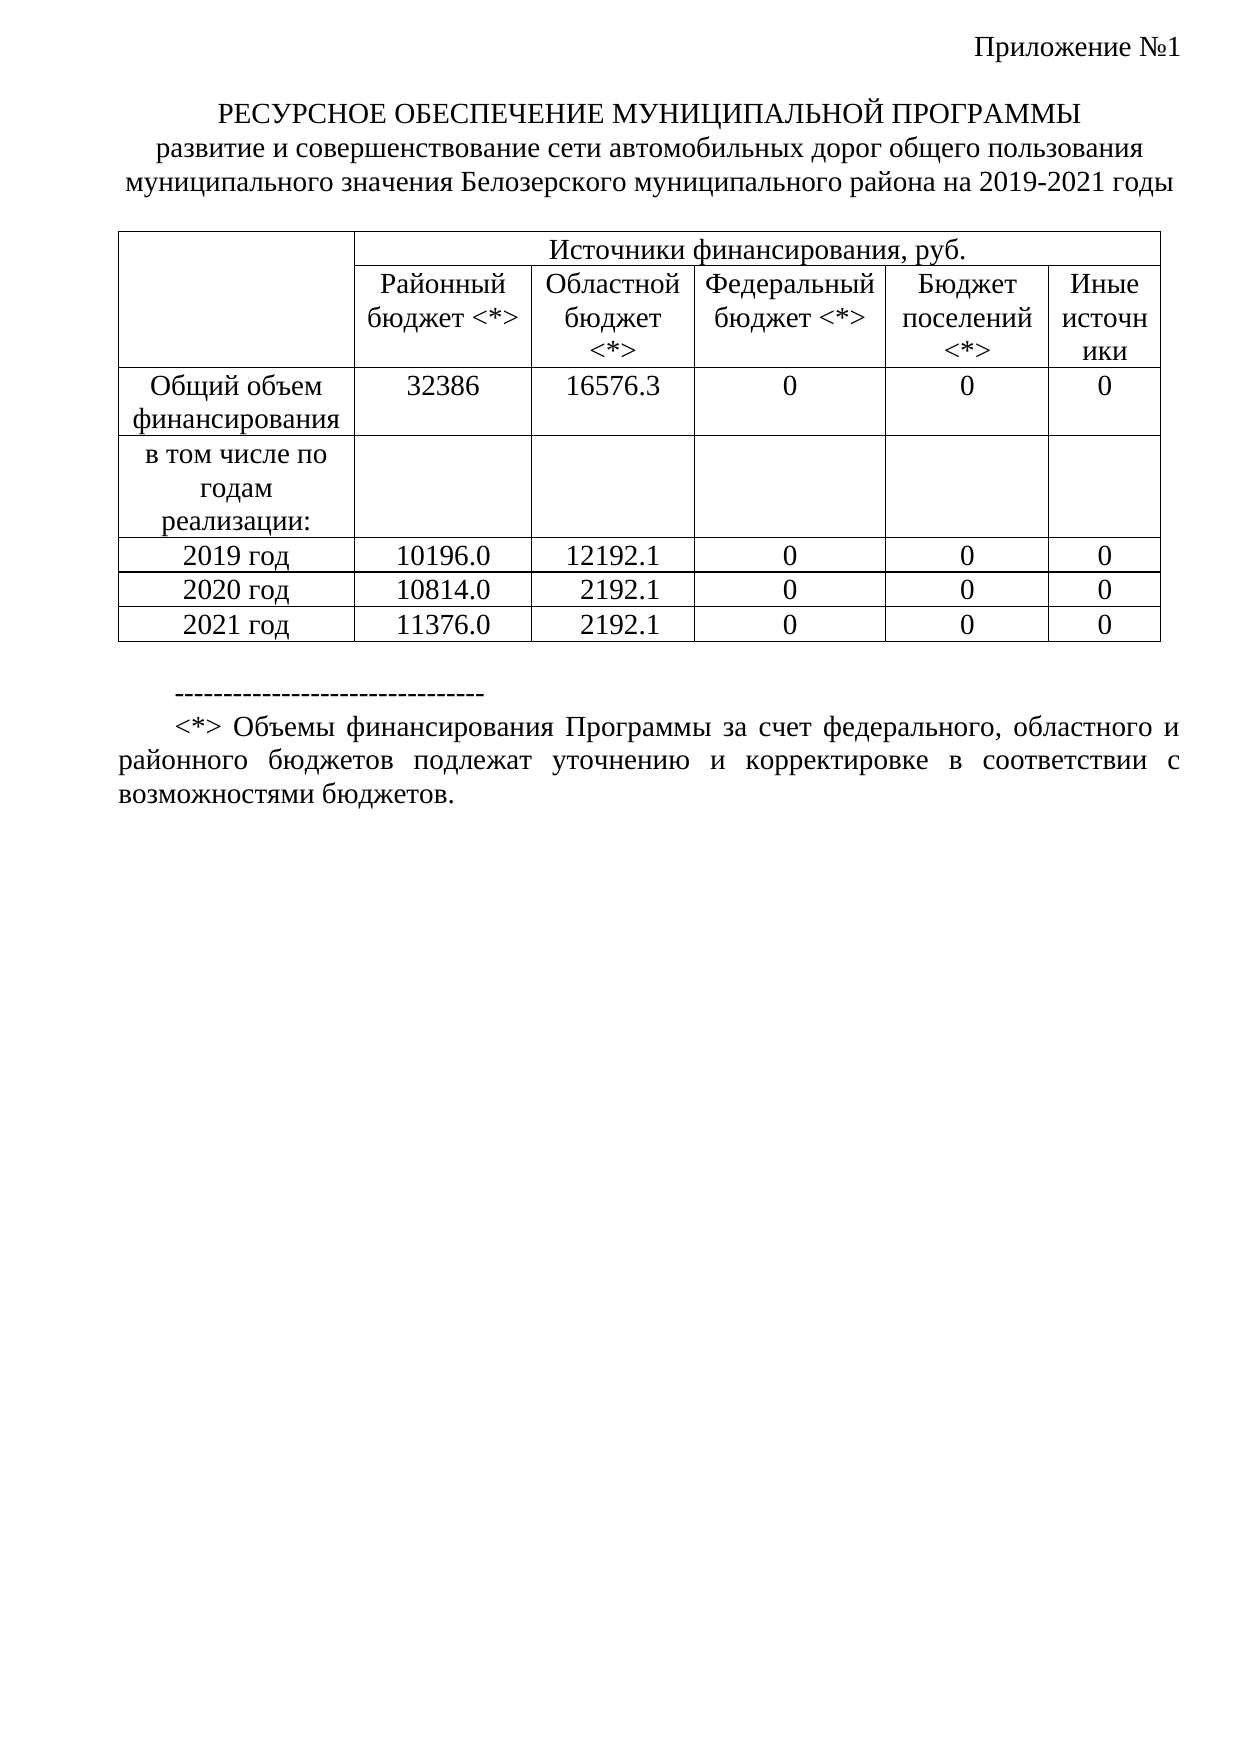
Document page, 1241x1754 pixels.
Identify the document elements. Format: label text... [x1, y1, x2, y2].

table_cell Иные источники [1049, 266, 1160, 367]
table_header [119, 232, 354, 367]
table_cell 0 [695, 368, 885, 435]
table_cell 2019 год [119, 538, 354, 571]
table_cell 0 [1049, 538, 1160, 571]
table_cell 0 [695, 538, 885, 571]
text развитие и совершенствование сети автомобильных дорог общего пользования муниципального значения Белозерского муниципального района на 2019-2021 годы [118, 130, 1181, 197]
table_cell 32386 [355, 368, 531, 435]
table_cell Областной бюджет <*> [532, 266, 694, 367]
table_cell Общий объем финансирования [119, 368, 354, 435]
table_cell 0 [886, 538, 1048, 571]
table_cell Федеральный бюджет <*> [695, 266, 885, 367]
text <*> Объемы финансирования Программы за счет федерального, областного и районного бюджетов подлежат уточнению и корректировке в соответствии с возможностями бюджетов. [118, 709, 1181, 809]
table_cell 0 [886, 573, 1048, 606]
table_cell 0 [886, 607, 1048, 641]
table_cell [355, 436, 531, 537]
table_cell 10196.0 [355, 538, 531, 571]
table_cell 11376.0 [355, 607, 531, 641]
table_cell [532, 436, 694, 537]
table_cell 2020 год [119, 573, 354, 606]
text Приложение №1 [156, 29, 1181, 63]
table_cell 16576.3 [532, 368, 694, 435]
table_cell [1049, 436, 1160, 537]
table_cell [695, 436, 885, 537]
table_cell 0 [695, 573, 885, 606]
table_cell 10814.0 [355, 573, 531, 606]
table_cell 0 [1049, 573, 1160, 606]
table_cell 12192.1 [532, 538, 694, 571]
table_cell в том числе по годам реализации: [119, 436, 354, 537]
table_cell 0 [1049, 368, 1160, 435]
table_cell 0 [886, 368, 1048, 435]
table_cell 0 [1049, 607, 1160, 641]
table_cell Районный бюджет <*> [355, 266, 531, 367]
text -------------------------------- [118, 675, 1181, 709]
table_cell 0 [695, 607, 885, 641]
text РЕСУРСНОЕ ОБЕСПЕЧЕНИЕ МУНИЦИПАЛЬНОЙ ПРОГРАММЫ [118, 97, 1181, 130]
table_cell 2192.1 [532, 607, 694, 641]
table_cell 2192.1 [532, 573, 694, 606]
table_cell [886, 436, 1048, 537]
table_cell 2021 год [119, 607, 354, 641]
table_cell Бюджет поселений <*> [886, 266, 1048, 367]
table_header Источники финансирования, руб. [355, 232, 1160, 265]
